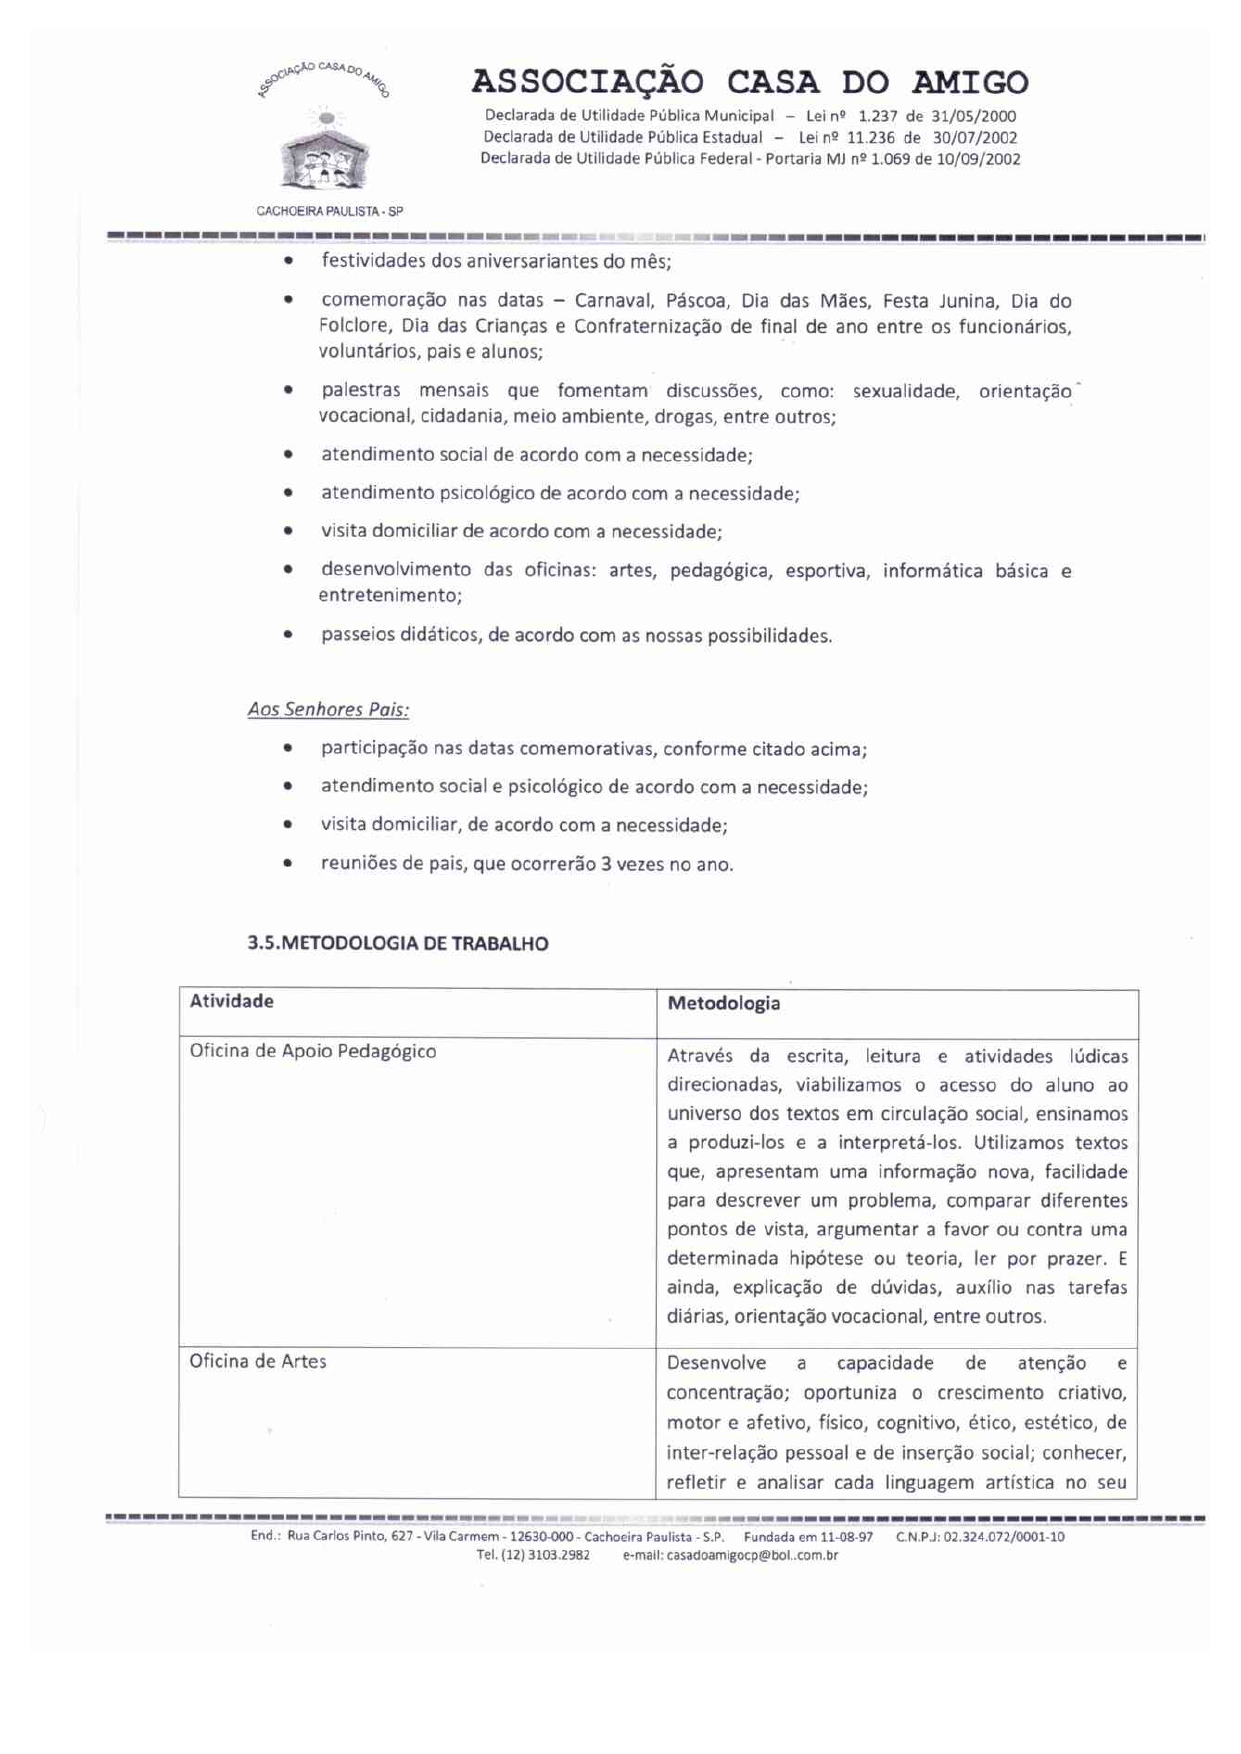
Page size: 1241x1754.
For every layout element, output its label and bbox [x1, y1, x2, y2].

picture [29, 29, 1211, 1653]
